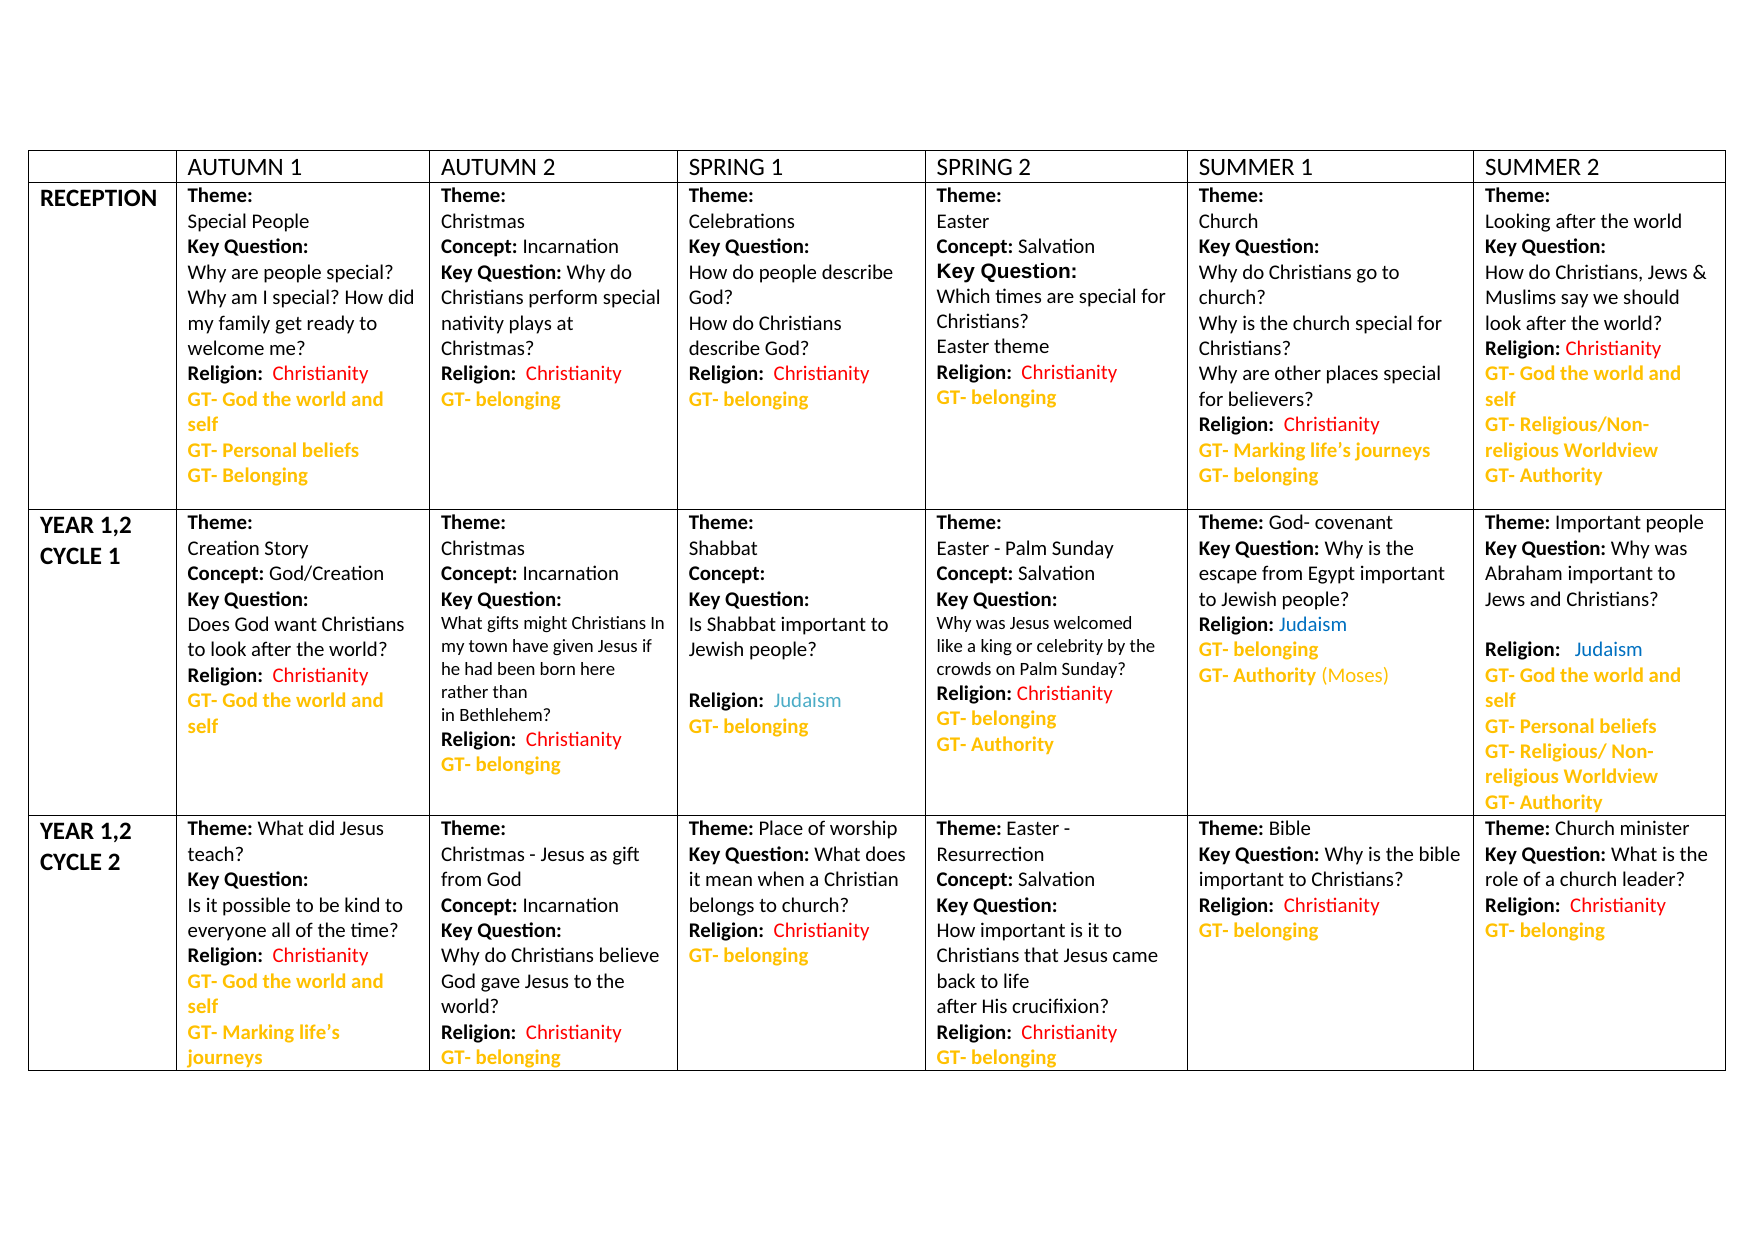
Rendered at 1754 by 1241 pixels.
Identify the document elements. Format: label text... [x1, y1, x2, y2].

table_cell Theme: Creation Story Concept: God/Creation Key Question: Does God want Christians to look after the world? Religion: Christianity GT- God the world and self [177, 510, 429, 814]
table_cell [1474, 816, 1725, 1070]
table_cell Theme: Church Key Question: Why do Christians go to church? Why is the church special for Christians? Why are other places special for believers? Religion: Christianity GT- Marking life’s journeys GT- belonging [1188, 183, 1473, 508]
table_cell Theme: Celebrations Key Question: How do people describe God? How do Christians describe God? Religion: Christianity GT- belonging [678, 183, 925, 508]
table_cell Theme: Special People Key Question: Why are people special? Why am I special? How did my family get ready to welcome me? Religion: Christianity GT- God the world and self GT- Personal beliefs GT- Belonging [177, 183, 429, 508]
table_cell Theme: Looking after the world Key Question: How do Christians, Jews & Muslims say we should look after the world? Religion: Christianity GT- God the world and self GT- Religious/Non-religious Worldview GT- Authority [1474, 183, 1725, 508]
table_cell Theme: Christmas Concept: Incarnation Key Question: Why do Christians perform special nativity plays at Christmas? Religion: Christianity GT- belonging [430, 183, 677, 508]
table_header SPRING 2 [926, 151, 1187, 182]
table_cell Theme: Shabbat Concept: Key Question: Is Shabbat important to Jewish people? Religion: Judaism GT- belonging [678, 510, 925, 814]
table_header SUMMER 1 [1188, 151, 1473, 182]
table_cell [430, 816, 677, 1070]
table_header SUMMER 2 [1474, 151, 1725, 182]
table_cell YEAR 1,2 CYCLE 1 [29, 510, 176, 814]
table_cell YEAR 1,2 CYCLE 2 [29, 816, 176, 1070]
table_header SPRING 1 [678, 151, 925, 182]
table_cell Theme: Easter - Palm Sunday Concept: Salvation Key Question: Why was Jesus welcomed like a king or celebrity by the crowds on Palm Sunday? Religion: Christianity GT- belonging GT- Authority [926, 510, 1187, 814]
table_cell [177, 816, 429, 1070]
table_header AUTUMN 1 [177, 151, 429, 182]
table_header [29, 151, 176, 182]
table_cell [926, 816, 1187, 1070]
table_cell RECEPTION [29, 183, 176, 508]
table_cell Theme: God- covenant Key Question: Why is the escape from Egypt important to Jewish people? Religion: Judaism GT- belonging GT- Authority (Moses) [1188, 510, 1473, 814]
table_cell Theme: Easter Concept: Salvation Key Question: Which times are special for Christians? Easter theme Religion: Christianity GT- belonging [926, 183, 1187, 508]
table_header AUTUMN 2 [430, 151, 677, 182]
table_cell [678, 816, 925, 1070]
table_cell Theme: Christmas Concept: Incarnation Key Question: What gifts might Christians In my town have given Jesus if he had been born here rather than in Bethlehem? Religion: Christianity GT- belonging [430, 510, 677, 814]
table_cell Theme: Important people Key Question: Why was Abraham important to Jews and Christians? Religion: Judaism GT- God the world and self GT- Personal beliefs GT- Religious/ Non-religious Worldview GT- Authority [1474, 510, 1725, 814]
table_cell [1188, 816, 1473, 1070]
